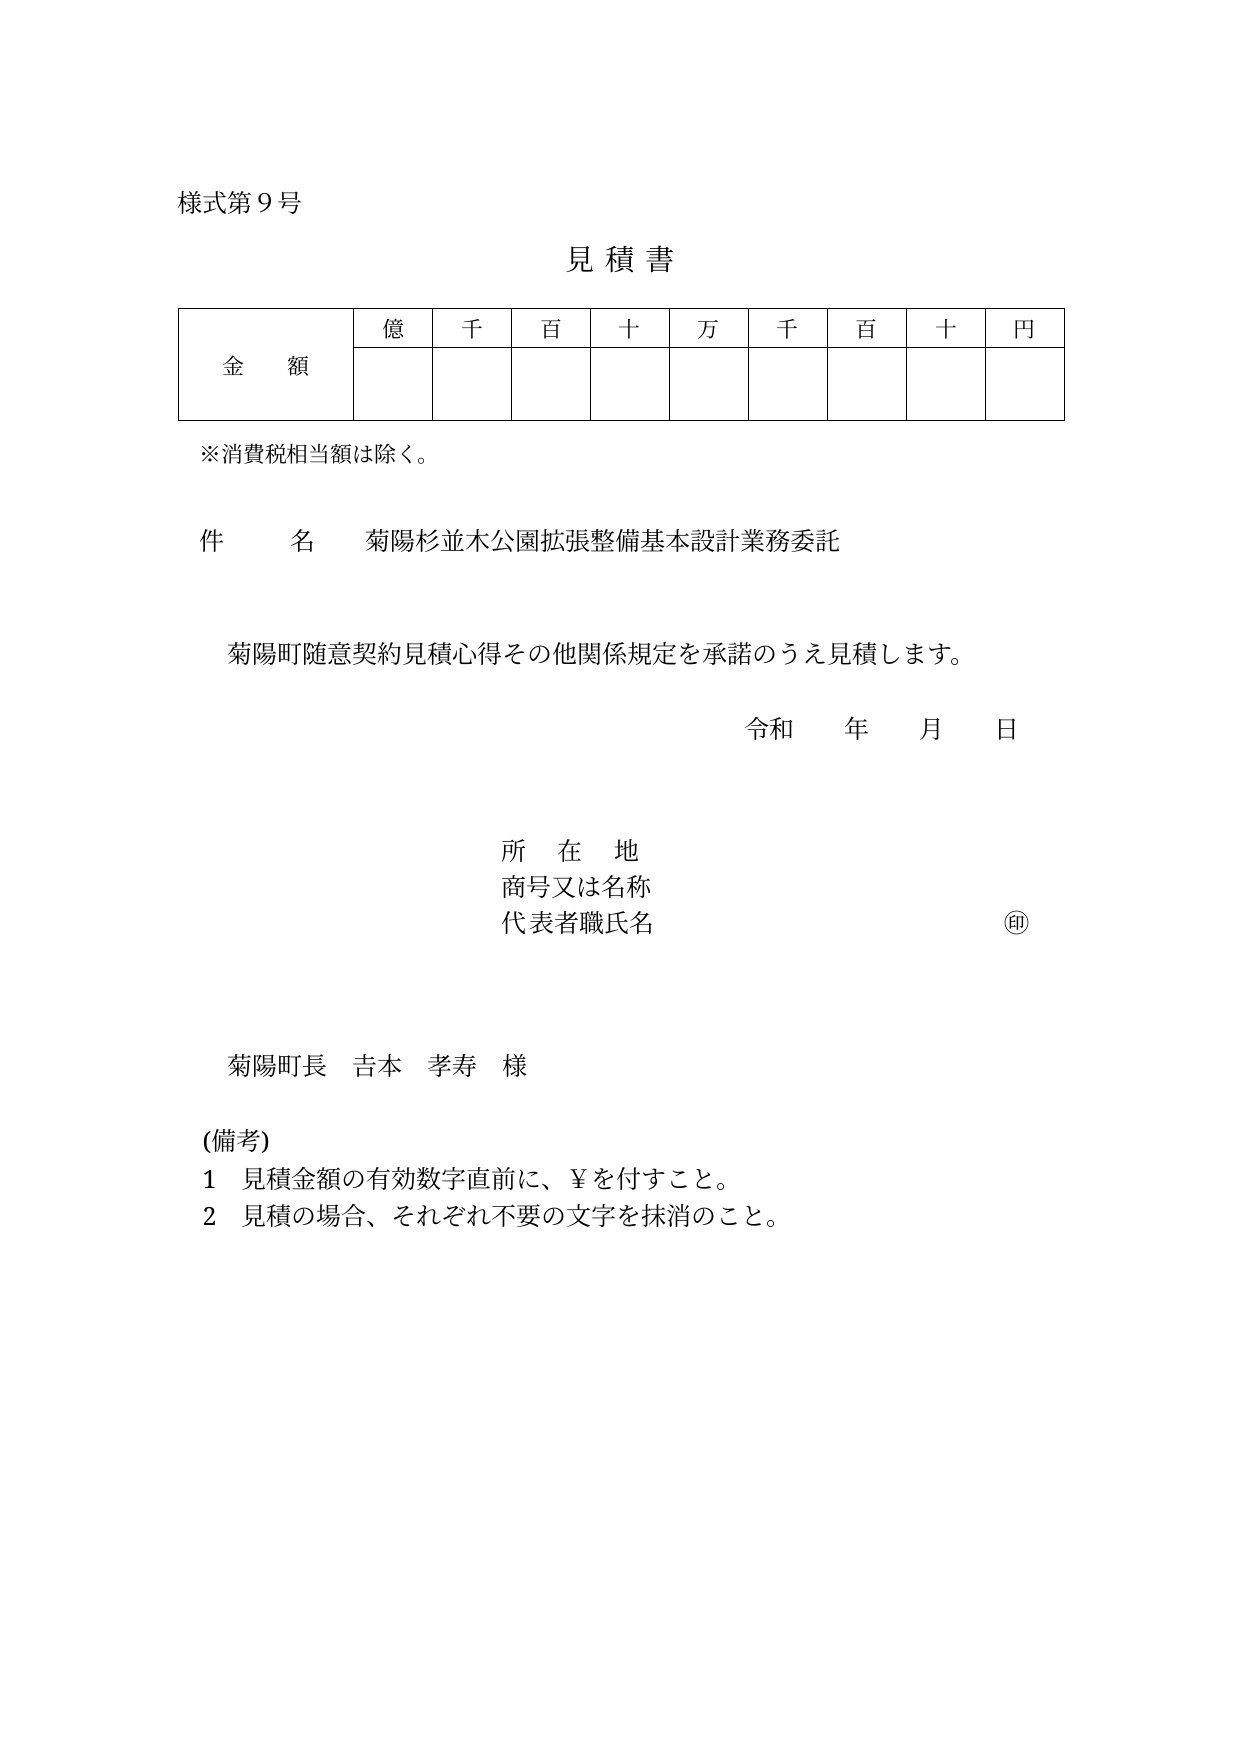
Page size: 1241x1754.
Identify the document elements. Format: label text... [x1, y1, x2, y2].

table_header 万 [670, 309, 748, 347]
table_header 金額 [179, 309, 353, 420]
table_cell [749, 348, 827, 420]
table_cell [591, 348, 669, 420]
table_cell [986, 348, 1064, 420]
table_cell [828, 348, 906, 420]
table_header 百 [512, 309, 590, 347]
table_header 十 [591, 309, 669, 347]
text ※消費税相当額は除く。 [177, 434, 1063, 471]
table_header 億 [354, 309, 432, 347]
table_header 千 [433, 309, 511, 347]
text 件 名 菊陽杉並木公園拡張整備基本設計業務委託 [177, 521, 1063, 559]
text 見積書 [177, 221, 1063, 296]
table_header 円 [986, 309, 1064, 347]
table_cell [907, 348, 985, 420]
table_header 十 [907, 309, 985, 347]
text 2 見積の場合、それぞれ不要の文字を抹消のこと。 [177, 1196, 1063, 1234]
table_cell [512, 348, 590, 420]
text 菊陽町長 𠮷本 孝寿 様 [177, 1046, 1063, 1084]
table_header 千 [749, 309, 827, 347]
table_header 百 [828, 309, 906, 347]
table_cell [433, 348, 511, 420]
table_cell [354, 348, 432, 420]
text 1 見積金額の有効数字直前に、￥を付すこと。 [177, 1159, 1063, 1196]
text 菊陽町随意契約見積心得その他関係規定を承諾のうえ見積します。 [177, 634, 1063, 671]
text 様式第９号 [177, 183, 1063, 221]
table_cell [670, 348, 748, 420]
text (備考) [177, 1121, 1063, 1159]
text 令和 年 月 日 [177, 709, 1019, 746]
